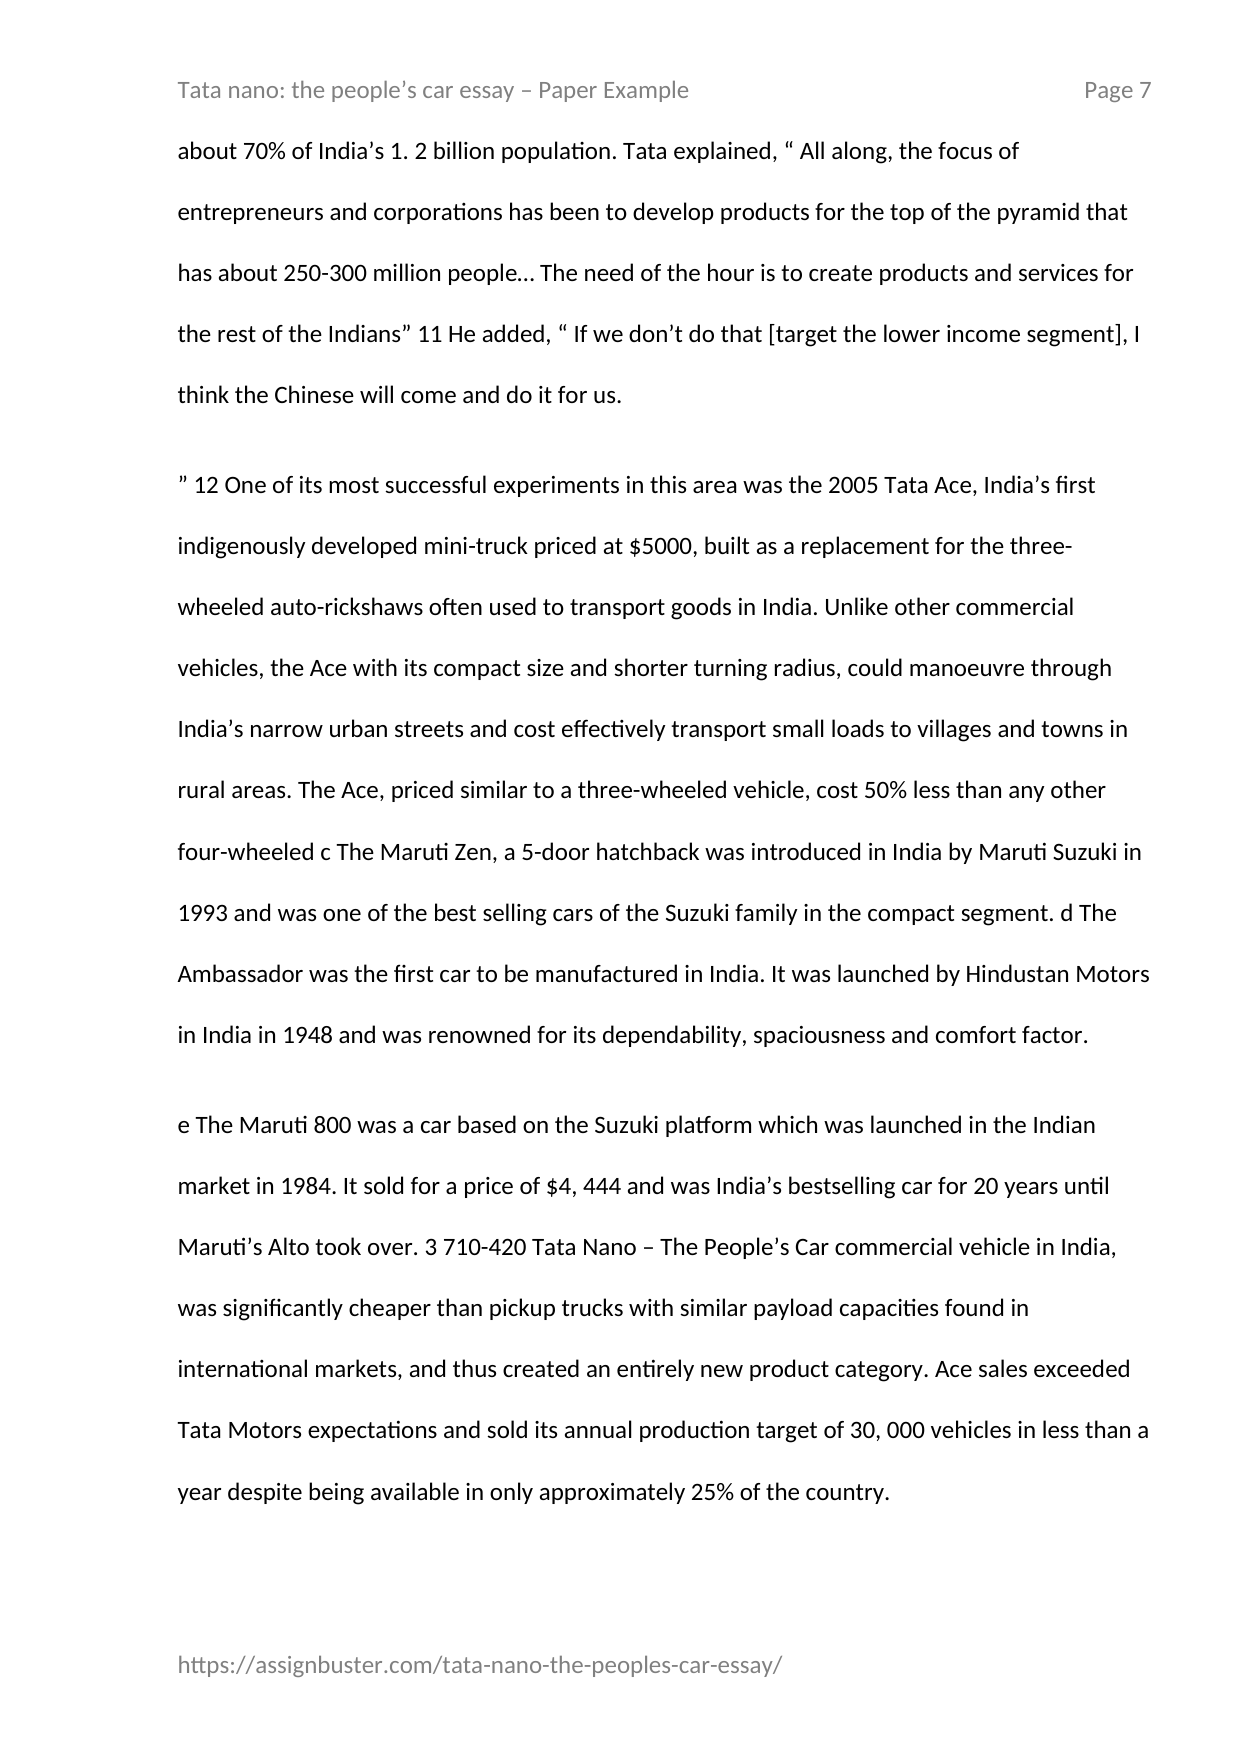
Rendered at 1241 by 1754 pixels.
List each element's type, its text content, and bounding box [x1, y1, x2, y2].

text ” 12 One of its most successful experiments in this area was the 2005 Tata Ace, India’s first indigenously developed mini-truck priced at $5000, built as a replacement for the three-wheeled auto-rickshaws often used to transport goods in India. Unlike other commercial vehicles, the Ace with its compact size and shorter turning radius, could manoeuvre through India’s narrow urban streets and cost effectively transport small loads to villages and towns in rural areas. The Ace, priced similar to a three-wheeled vehicle, cost 50% less than any other four-wheeled c The Maruti Zen, a 5-door hatchback was introduced in India by Maruti Suzuki in 1993 and was one of the best selling cars of the Suzuki family in the compact segment. d The Ambassador was the first car to be manufactured in India. It was launched by Hindustan Motors in India in 1948 and was renowned for its dependability, spaciousness and comfort factor. [177, 469, 1152, 1049]
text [177, 135, 1152, 409]
text e The Maruti 800 was a car based on the Suzuki platform which was launched in the Indian market in 1984. It sold for a price of $4, 444 and was India’s bestselling car for 20 years until Maruti’s Alto took over. 3 710-420 Tata Nano – The People’s Car commercial vehicle in India, was significantly cheaper than pickup trucks with similar payload capacities found in international markets, and thus created an entirely new product category. Ace sales exceeded Tata Motors expectations and sold its annual production target of 30, 000 vehicles in less than a year despite being available in only approximately 25% of the country. [177, 1109, 1152, 1506]
